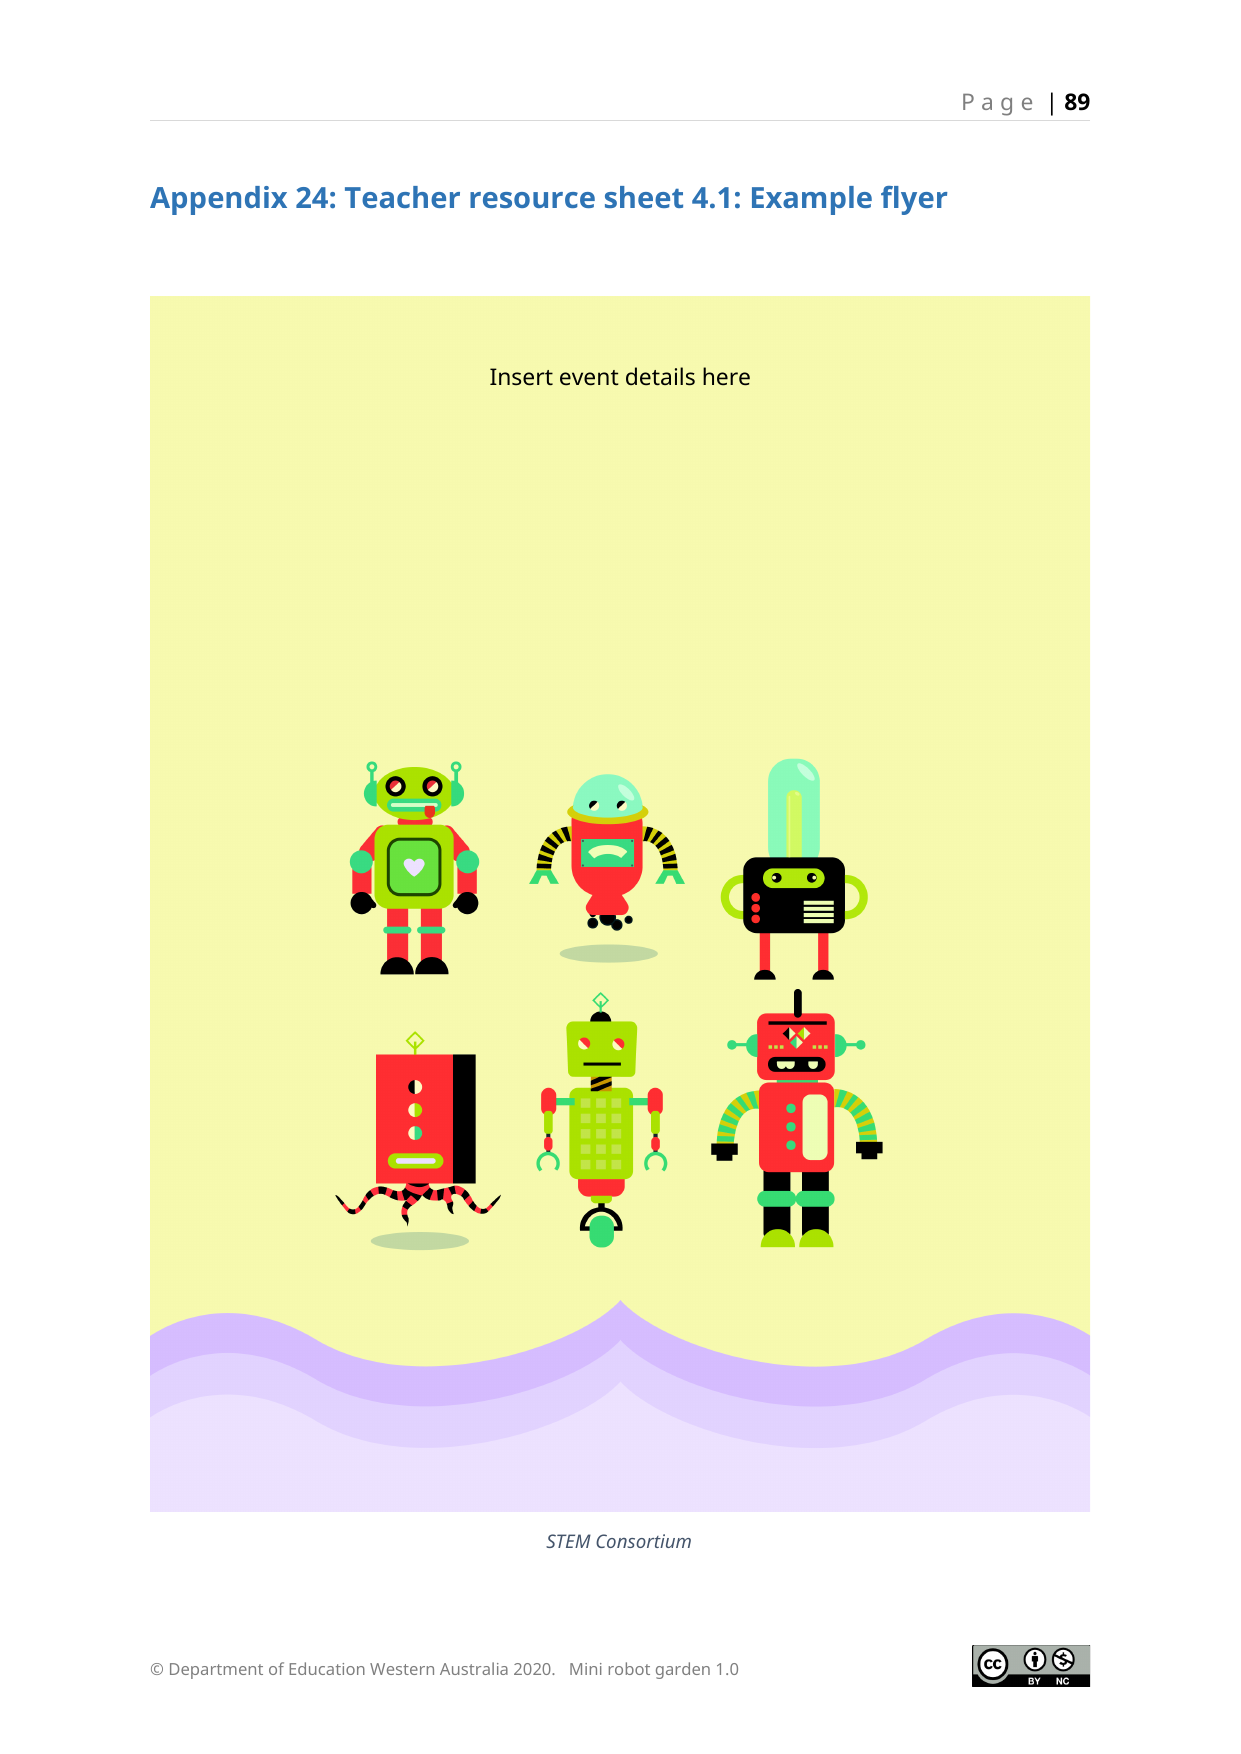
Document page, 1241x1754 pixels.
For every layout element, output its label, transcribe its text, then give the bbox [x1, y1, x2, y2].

picture [150, 296, 1091, 1512]
text STEM Consortium [150, 1529, 1090, 1554]
picture [972, 1645, 1091, 1687]
subtitle Appendix 24: Teacher resource sheet 4.1: Example flyer [150, 177, 1090, 217]
